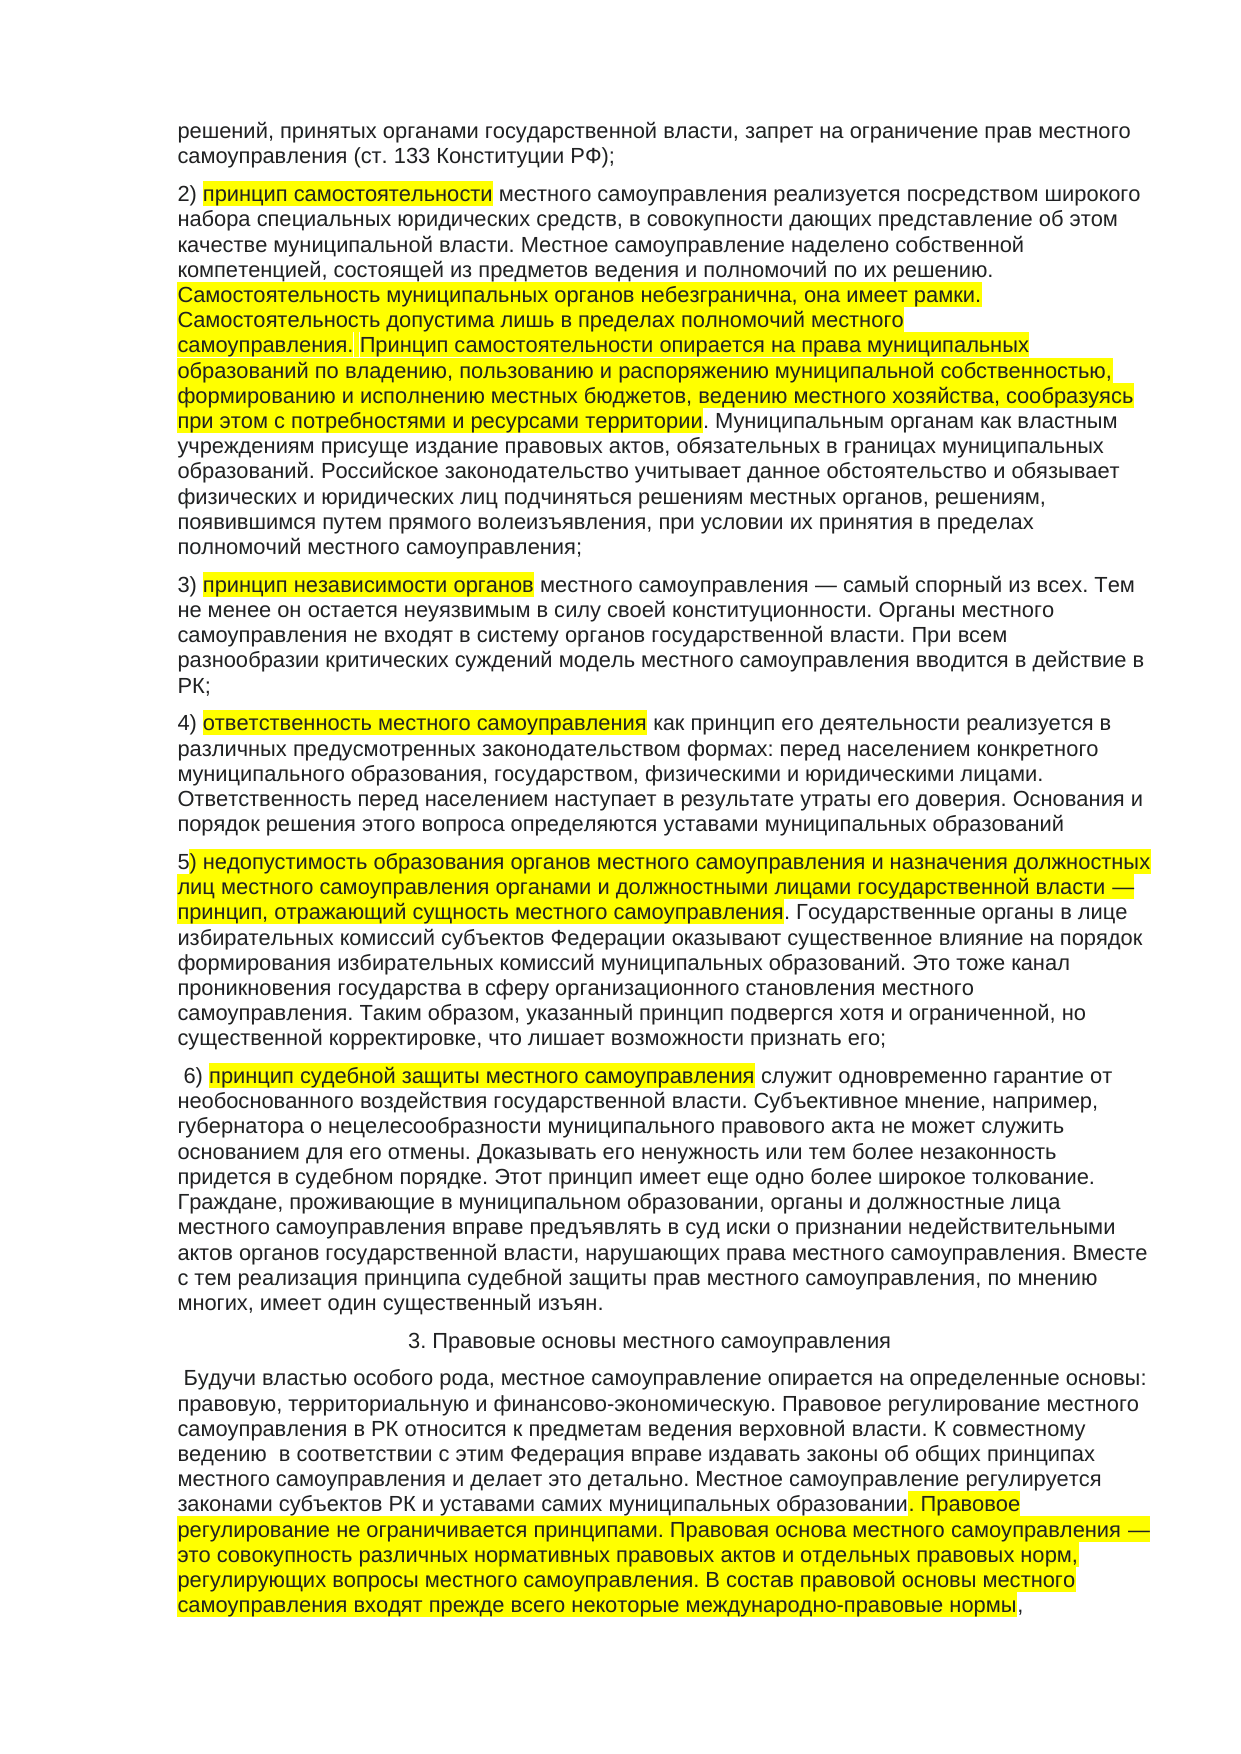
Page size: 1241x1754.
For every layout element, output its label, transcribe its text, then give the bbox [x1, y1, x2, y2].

text 3) принцип независимости органов местного самоуправления — самый спорный из всех. Тем не менее он остается неуязвимым в силу своей конституционности. Органы местного самоуправления не входят в систему органов государственной власти. При всем разнообразии критических суждений модель местного самоуправления вводится в действие в РК; [177, 572, 1152, 698]
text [177, 118, 1152, 168]
text 6) принцип судебной защиты местного самоуправления служит одновременно гарантие от необоснованного воздействия государственной власти. Субъективное мнение, например, губернатора о нецелесообразности муниципального правового акта не может служить основанием для его отмены. Доказывать его ненужность или тем более незаконность придется в судебном порядке. Этот принцип имеет еще одно более широкое толкование. Граждане, проживающие в муниципальном образовании, органы и должностные лица местного самоуправления вправе предъявлять в суд иски о признании недействительными актов органов государственной власти, нарушающих права местного самоуправления. Вместе с тем реализация принципа судебной защиты прав местного самоуправления, по мнению многих, имеет один существенный изъян. [177, 1063, 1152, 1315]
text 5) недопустимость образования органов местного самоуправления и назначения должностных лиц местного самоуправления органами и должностными лицами государственной власти — принцип, отражающий сущность местного самоуправления. Государственные органы в лице избирательных комиссий субъектов Федерации оказывают существенное влияние на порядок формирования избирательных комиссий муниципальных образований. Это тоже канал проникновения государства в сферу организационного становления местного самоуправления. Таким образом, указанный принцип подвергся хотя и ограниченной, но существенной корректировке, что лишает возможности признать его; [801, 849, 1152, 1050]
text 3. Правовые основы местного самоуправления [177, 1327, 1152, 1353]
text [177, 1365, 1152, 1617]
text 2) принцип самостоятельности местного самоуправления реализуется посредством широкого набора специальных юридических средств, в совокупности дающих представление об этом качестве муниципальной власти. Местное самоуправление наделено собственной компетенцией, состоящей из предметов ведения и полномочий по их решению. Самостоятельность муниципальных органов небезгранична, она имеет рамки. Самостоятельность допустима лишь в пределах полномочий местного самоуправления. Принцип самостоятельности опирается на права муниципальных образований по владению, пользованию и распоряжению муниципальной собственностью, формированию и исполнению местных бюджетов, ведению местного хозяйства, сообразуясь при этом с потребностями и ресурсами территории. Муниципальным органам как властным учреждениям присуще издание правовых актов, обязательных в границах муниципальных образований. Российское законодательство учитывает данное обстоятельство и обязывает физических и юридических лиц подчиняться решениям местных органов, решениям, появившимся путем прямого волеизъявления, при условии их принятия в пределах полномочий местного самоуправления; [177, 181, 1152, 559]
